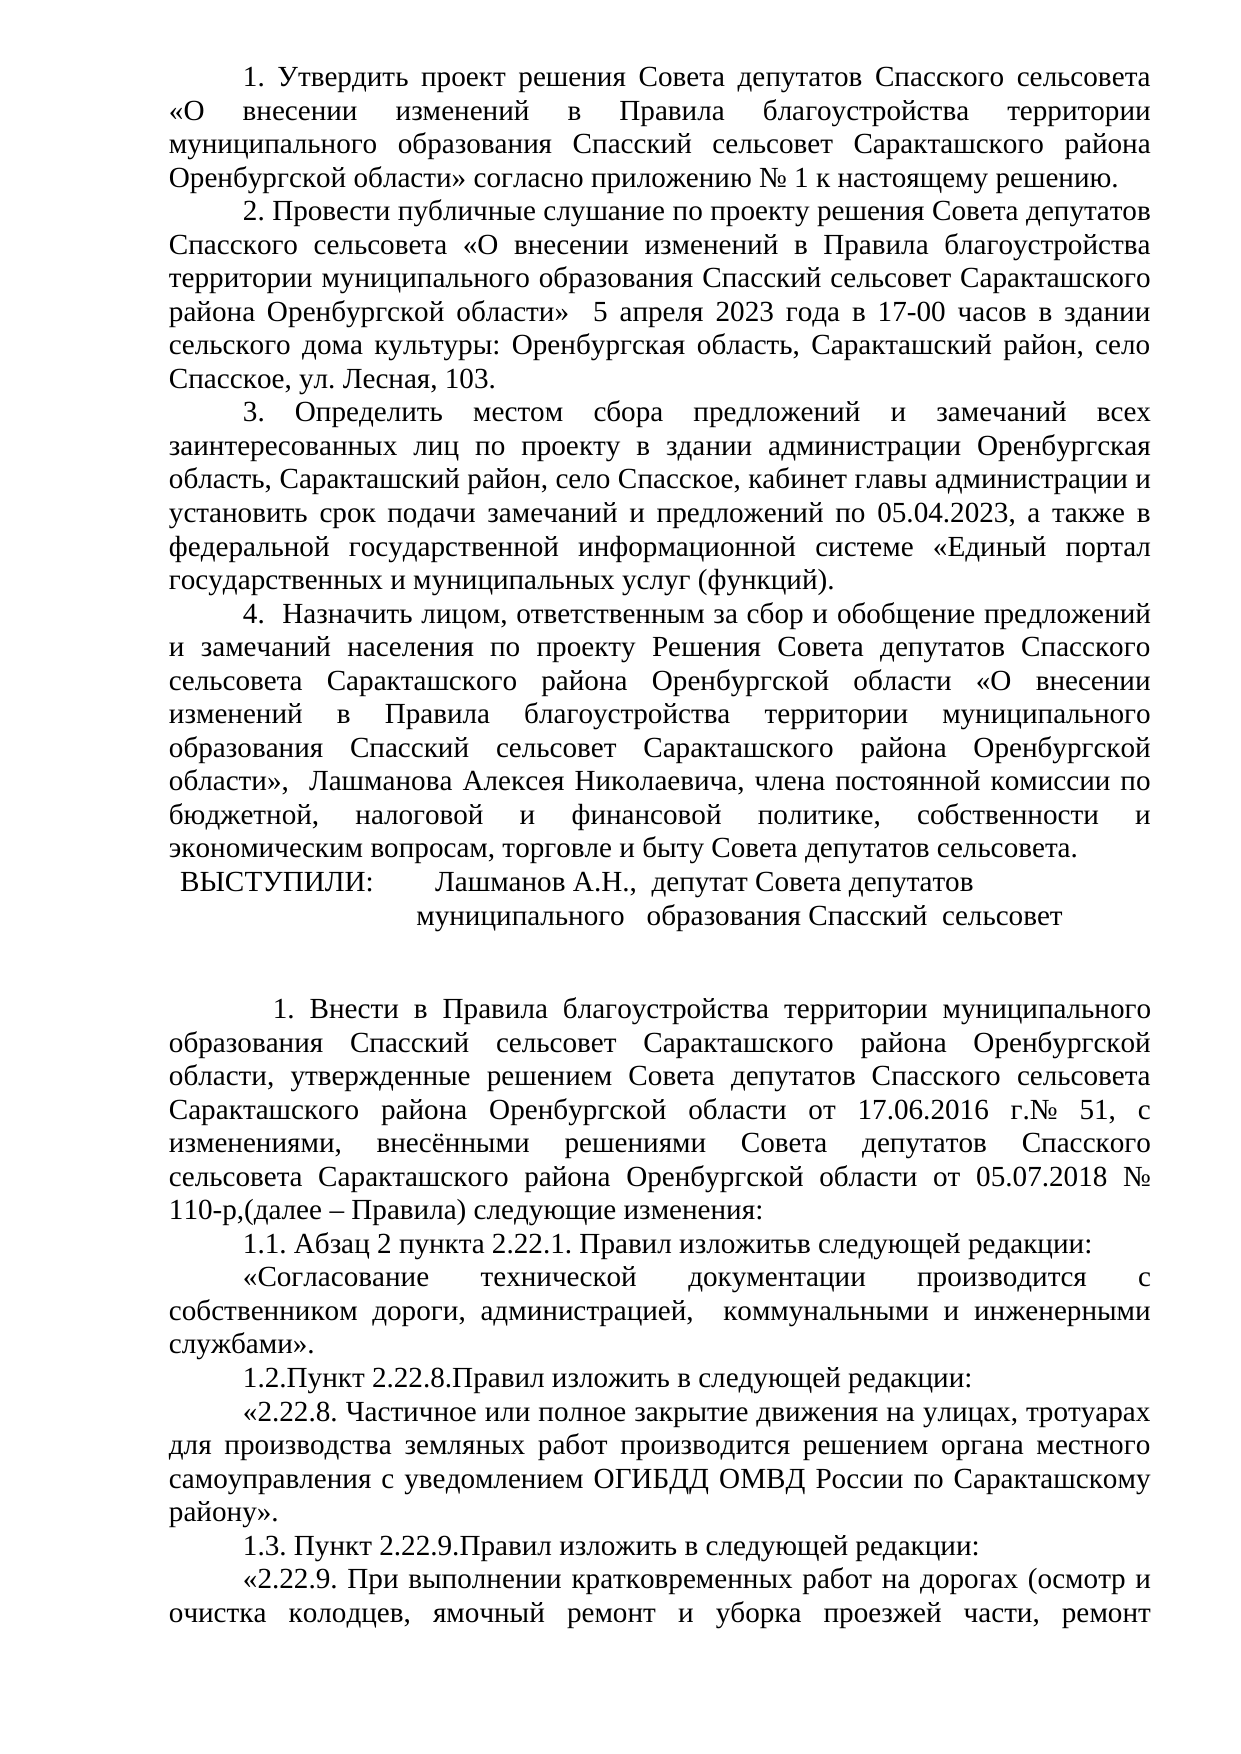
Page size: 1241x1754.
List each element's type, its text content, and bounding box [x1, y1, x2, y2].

text «Согласование технической документации производится с собственником дороги, администрацией, коммунальными и инженерными службами». [169, 1259, 1152, 1360]
text 3. Определить местом сбора предложений и замечаний всех заинтересованных лиц по проекту в здании администрации Оренбургская область, Саракташский район, село Спасское, кабинет главы администрации и установить срок подачи замечаний и предложений по 05.04.2023, а также в федеральной государственной информационной системе «Единый портал государственных и муниципальных услуг (функций). [169, 394, 1152, 596]
text 2. Провести публичные слушание по проекту решения Совета депутатов Спасского сельсовета «О внесении изменений в Правила благоустройства территории муниципального образования Спасский сельсовет Саракташского района Оренбургской области» 5 апреля 2023 года в 17-00 часов в здании сельского дома культуры: Оренбургская область, Саракташский район, село Спасское, ул. Лесная, 103. [169, 193, 1152, 394]
text 1. Внести в Правила благоустройства территории муниципального образования Спасский сельсовет Саракташского района Оренбургской области, утвержденные решением Совета депутатов Спасского сельсовета Саракташского района Оренбургской области от 17.06.2016 г.№ 51, с изменениями, внесёнными решениями Совета депутатов Спасского сельсовета Саракташского района Оренбургской области от 05.07.2018 № 110-р,(далее – Правила) следующие изменения: [169, 991, 1152, 1226]
text «2.22.8. Частичное или полное закрытие движения на улицах, тротуарах для производства земляных работ производится решением органа местного самоуправления с уведомлением ОГИБДД ОМВД России по Саракташскому району». [169, 1394, 1152, 1528]
text 1.1. Абзац 2 пункта 2.22.1. Правил изложитьв следующей редакции: [169, 1226, 1152, 1259]
text 1.2.Пункт 2.22.8.Правил изложить в следующей редакции: [169, 1360, 1152, 1394]
text 4. Назначить лицом, ответственным за сбор и обобщение предложений и замечаний населения по проекту Решения Совета депутатов Спасского сельсовета Саракташского района Оренбургской области «О внесении изменений в Правила благоустройства территории муниципального образования Спасский сельсовет Саракташского района Оренбургской области», Лашманова Алексея Николаевича, члена постоянной комиссии по бюджетной, налоговой и финансовой политике, собственности и экономическим вопросам, торговле и быту Совета депутатов сельсовета. [169, 596, 1152, 864]
text 1.3. Пункт 2.22.9.Правил изложить в следующей редакции: [169, 1528, 1152, 1561]
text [169, 1561, 1152, 1628]
table_header Лашманов А.Н., депутат Совета депутатов муниципального образования Спасский сельсовет [405, 864, 1166, 958]
table_header ВЫСТУПИЛИ: [169, 864, 405, 958]
text 1. Утвердить проект решения Совета депутатов Спасского сельсовета «О внесении изменений в Правила благоустройства территории муниципального образования Спасский сельсовет Саракташского района Оренбургской области» согласно приложению № 1 к настоящему решению. [169, 59, 1152, 193]
